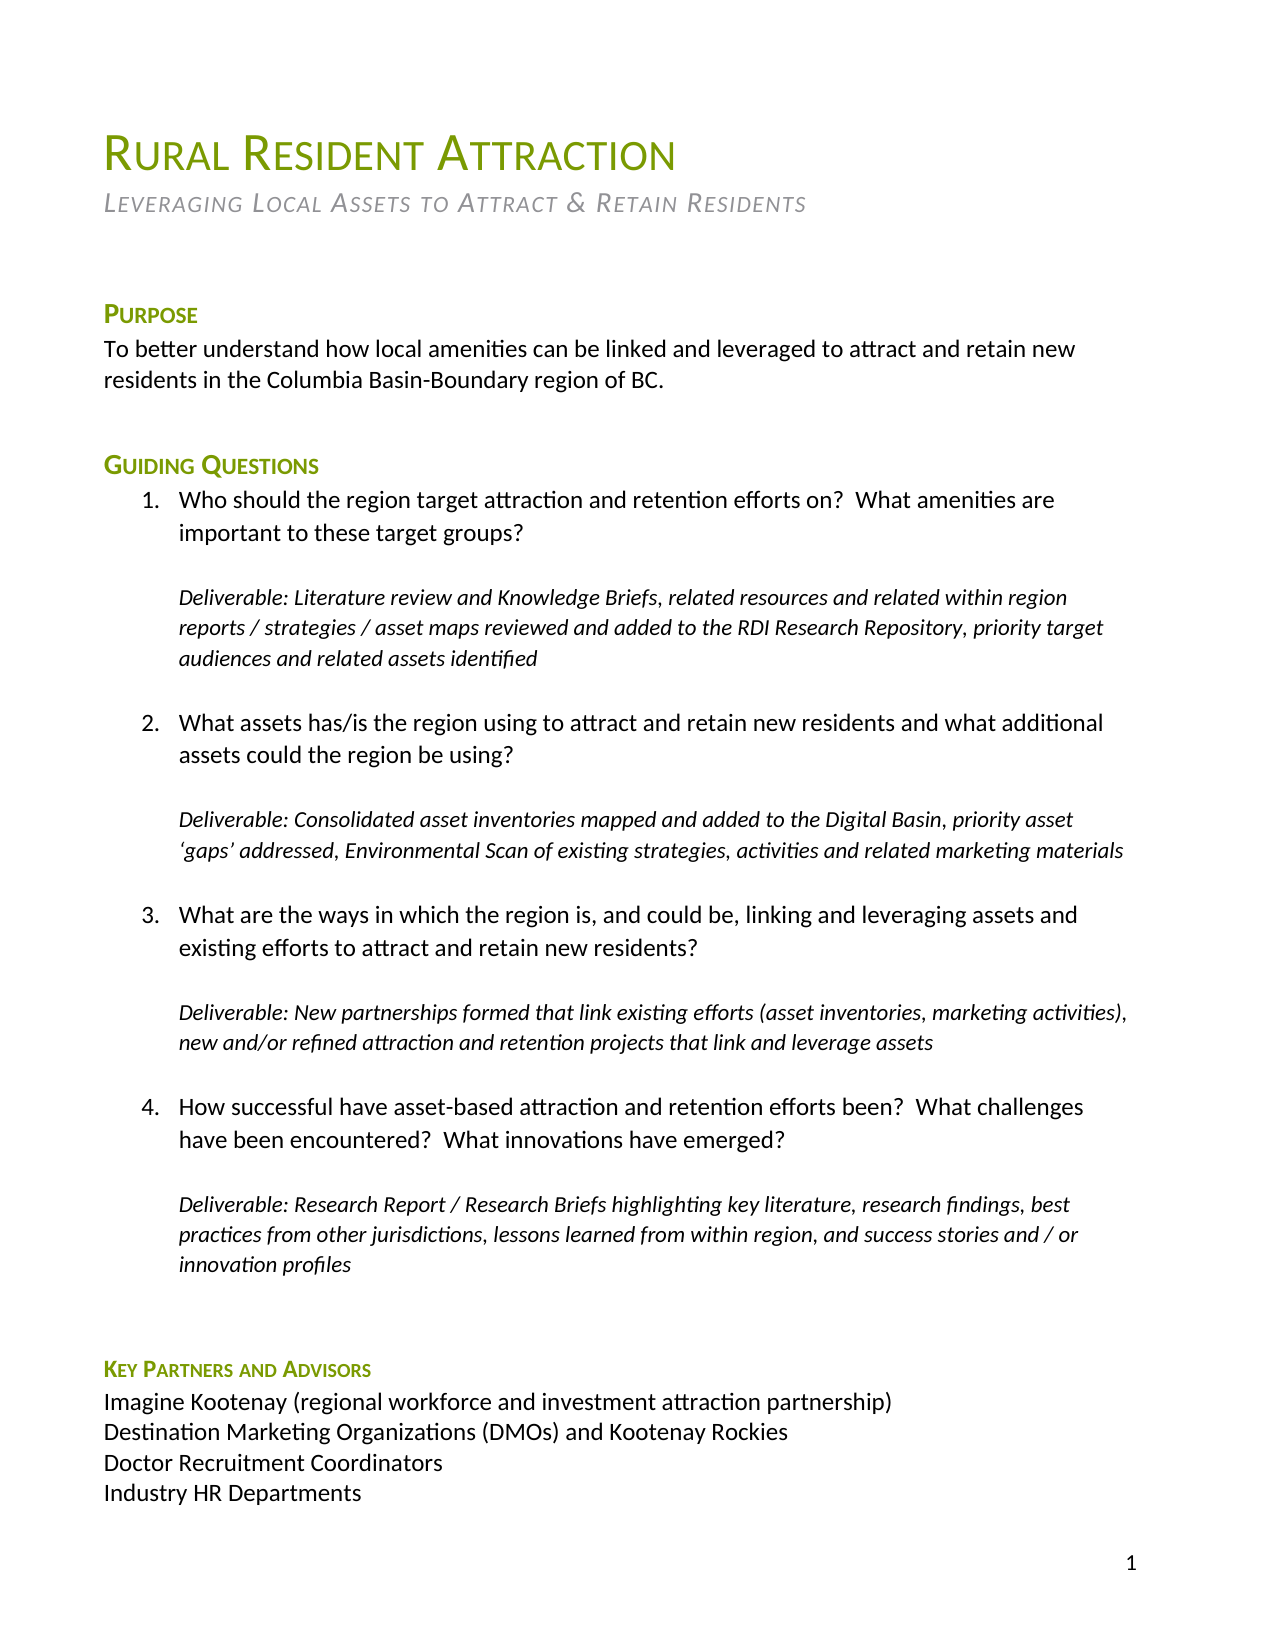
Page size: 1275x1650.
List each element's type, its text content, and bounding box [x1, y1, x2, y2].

list What are the ways in which the region is, and could be, linking and leveraging assets and existing efforts to attract and retain new residents? [141, 899, 1137, 962]
list How successful have asset-based attraction and retention efforts been? What challenges have been encountered? What innovations have emerged? [141, 1091, 1137, 1154]
text Industry HR Departments [103, 1477, 1137, 1508]
list Deliverable: New partnerships formed that link existing efforts (asset inventories, marketing activities), new and/or refined attraction and retention projects that link and leverage assets [178, 998, 1137, 1056]
title Rural Resident Attraction [103, 118, 1137, 184]
list What assets has/is the region using to attract and retain new residents and what additional assets could the region be using? [141, 707, 1137, 770]
text To better understand how local amenities can be linked and leveraged to attract and retain new residents in the Columbia Basin-Boundary region of BC. [103, 334, 1137, 395]
list Deliverable: Research Report / Research Briefs highlighting key literature, research findings, best practices from other jurisdictions, lessons learned from within region, and success stories and / or innovation profiles [178, 1190, 1137, 1278]
text Destination Marketing Organizations (DMOs) and Kootenay Rockies [103, 1416, 1137, 1447]
subtitle Leveraging Local Assets to Attract & Retain Residents [103, 184, 1137, 220]
list Deliverable: Consolidated asset inventories mapped and added to the Digital Basin, priority asset ‘gaps’ addressed, Environmental Scan of existing strategies, activities and related marketing materials [178, 806, 1137, 864]
list Who should the region target attraction and retention efforts on? What amenities are important to these target groups? [141, 484, 1137, 548]
subtitle Purpose [103, 295, 1137, 331]
text Imagine Kootenay (regional workforce and investment attraction partnership) [103, 1386, 1137, 1416]
subtitle Key Partners and Advisors [103, 1353, 1137, 1383]
subtitle Guiding Questions [103, 446, 1137, 482]
list Deliverable: Literature review and Knowledge Briefs, related resources and related within region reports / strategies / asset maps reviewed and added to the RDI Research Repository, priority target audiences and related assets identified [178, 583, 1137, 672]
text Doctor Recruitment Coordinators [103, 1447, 1137, 1477]
